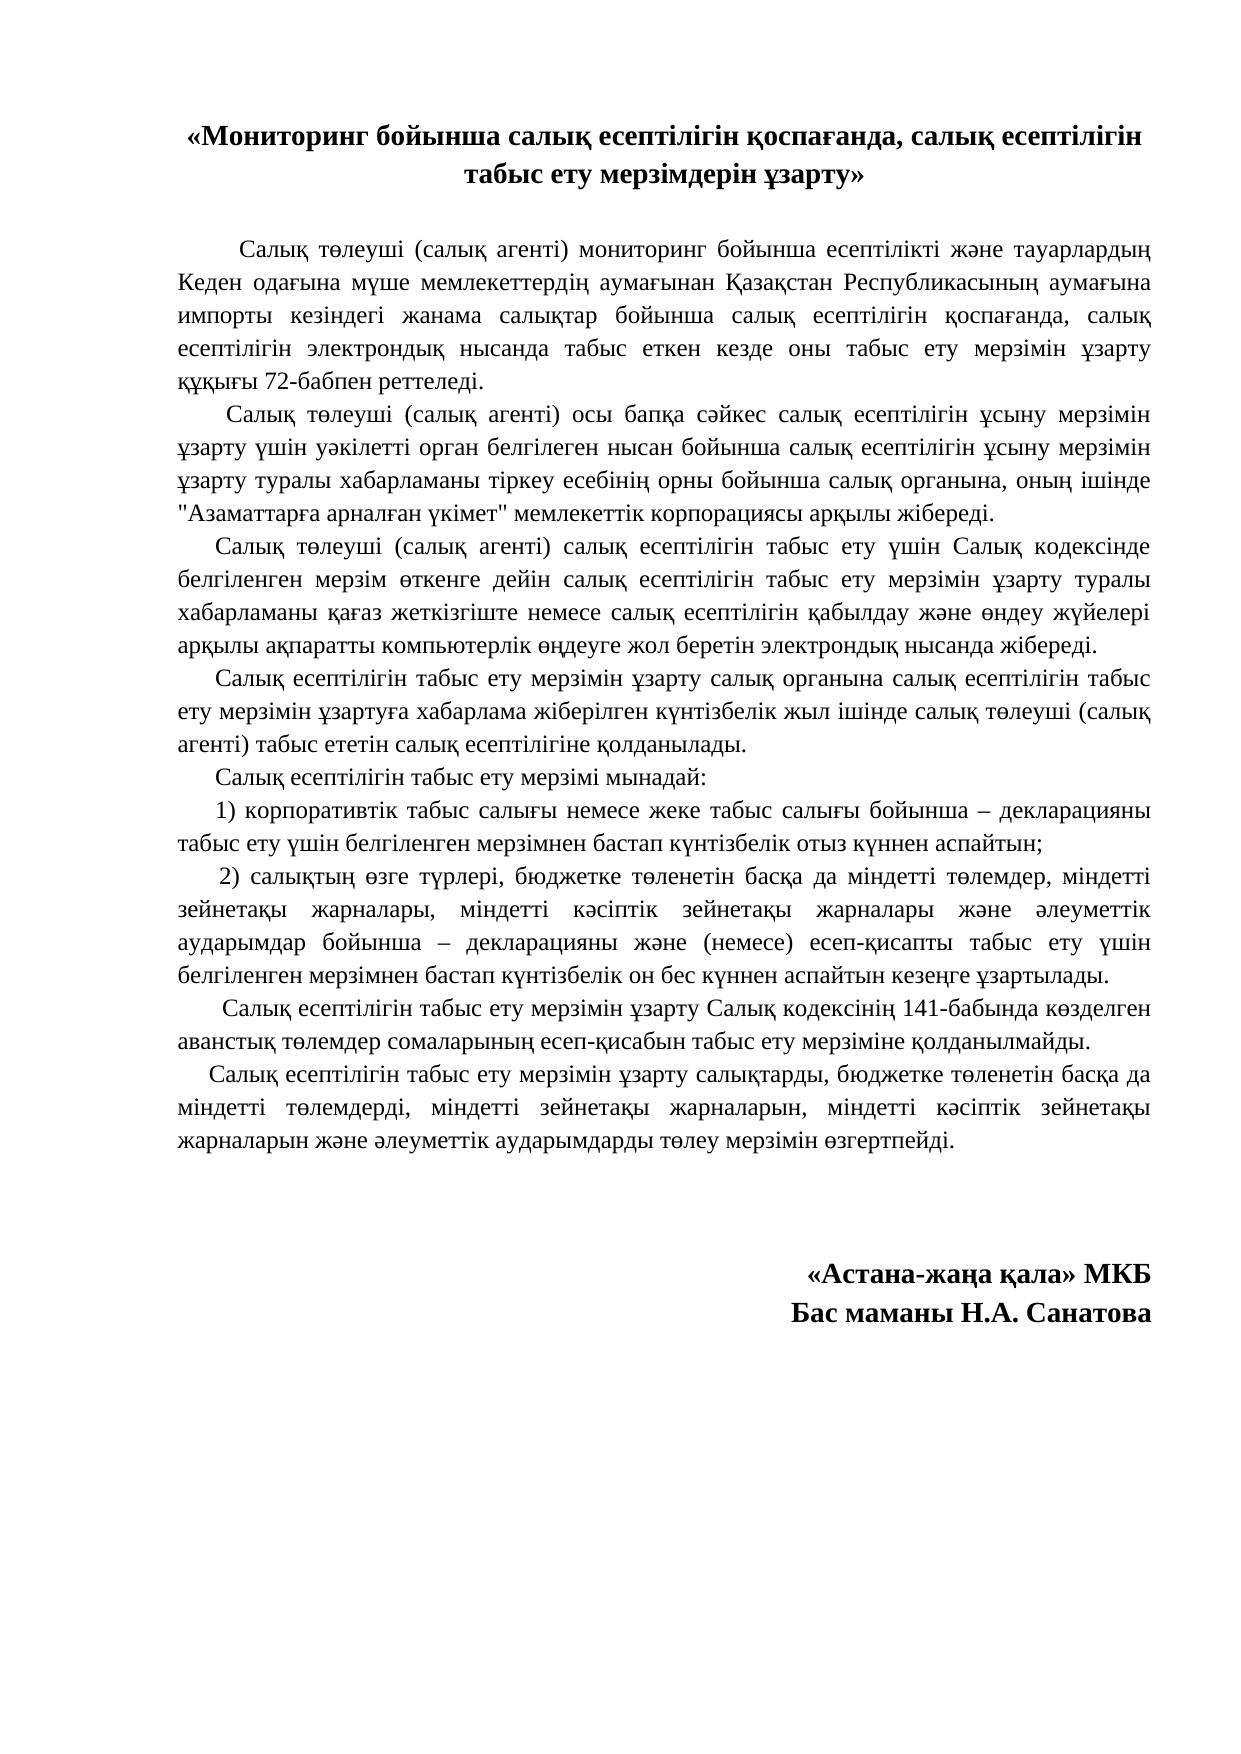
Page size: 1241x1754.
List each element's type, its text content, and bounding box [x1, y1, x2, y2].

text Салық төлеуші (салық агенті) осы бапқа сәйкес салық есептілігін ұсыну мерзімін ұзарту үшін уәкілетті орган белгілеген нысан бойынша салық есептілігін ұсыну мерзімін ұзарту туралы хабарламаны тіркеу есебінің орны бойынша салық органына, оның ішінде "Азаматтарға арналған үкімет" мемлекеттік корпорациясы арқылы жібереді. [177, 399, 1152, 527]
text Бас маманы Н.А. Санатова [177, 1295, 1152, 1328]
text 1) корпоративтік табыс салығы немесе жеке табыс салығы бойынша – декларацияны табыс ету үшін белгіленген мерзімнен бастап күнтізбелік отыз күннен аспайтын; [177, 795, 1152, 857]
text Салық есептілігін табыс ету мерзімін ұзарту салық органына салық есептілігін табыс ету мерзімін ұзартуға хабарлама жіберілген күнтізбелік жыл ішінде салық төлеуші (салық агенті) табыс ететін салық есептілігіне қолданылады. [177, 663, 1152, 758]
text Салық төлеуші (салық агенті) мониторинг бойынша есептілікті және тауарлардың Кеден одағына мүше мемлекеттердiң аумағынан Қазақстан Республикасының аумағына импорты кезіндегі жанама салықтар бойынша салық есептілігін қоспағанда, салық есептілігін электрондық нысанда табыс еткен кезде оны табыс ету мерзімін ұзарту құқығы 72-бабпен реттеледі. [177, 234, 1152, 394]
text Салық есептілігін табыс ету мерзімін ұзарту Салық кодексінің 141-бабында көзделген аванстық төлемдер сомаларының есеп-қисабын табыс ету мерзіміне қолданылмайды. [177, 993, 1152, 1055]
text 2) салықтың өзге түрлері, бюджетке төленетін басқа да міндетті төлемдер, міндетті зейнетақы жарналары, міндетті кәсіптік зейнетақы жарналары және әлеуметтік аударымдар бойынша – декларацияны және (немесе) есеп-қисапты табыс ету үшін белгіленген мерзімнен бастап күнтізбелік он бес күннен аспайтын кезеңге ұзартылады. [177, 861, 1152, 989]
text «Мониторинг бойынша салық есептілігін қоспағанда, салық есептілігін табыс ету мерзімдерін ұзарту» [177, 118, 1152, 190]
text Салық есептілігін табыс ету мерзімі мынадай: [177, 762, 1152, 791]
text Салық төлеуші (салық агенті) салық есептілігін табыс ету үшін Салық кодексінде белгіленген мерзім өткенге дейін салық есептілігін табыс ету мерзімін ұзарту туралы хабарламаны қағаз жеткізгіште немесе салық есептілігін қабылдау және өндеу жүйелері арқылы ақпаратты компьютерлік өңдеуге жол беретін электрондық нысанда жібереді. [177, 531, 1152, 659]
text Салық есептілігін табыс ету мерзімін ұзарту салықтарды, бюджетке төленетін басқа да міндетті төлемдерді, міндетті зейнетақы жарналарын, міндетті кәсіптік зейнетақы жарналарын және әлеуметтік аударымдарды төлеу мерзімін өзгертпейді. [177, 1059, 1152, 1154]
text «Астана-жаңа қала» МКБ [177, 1256, 1152, 1290]
